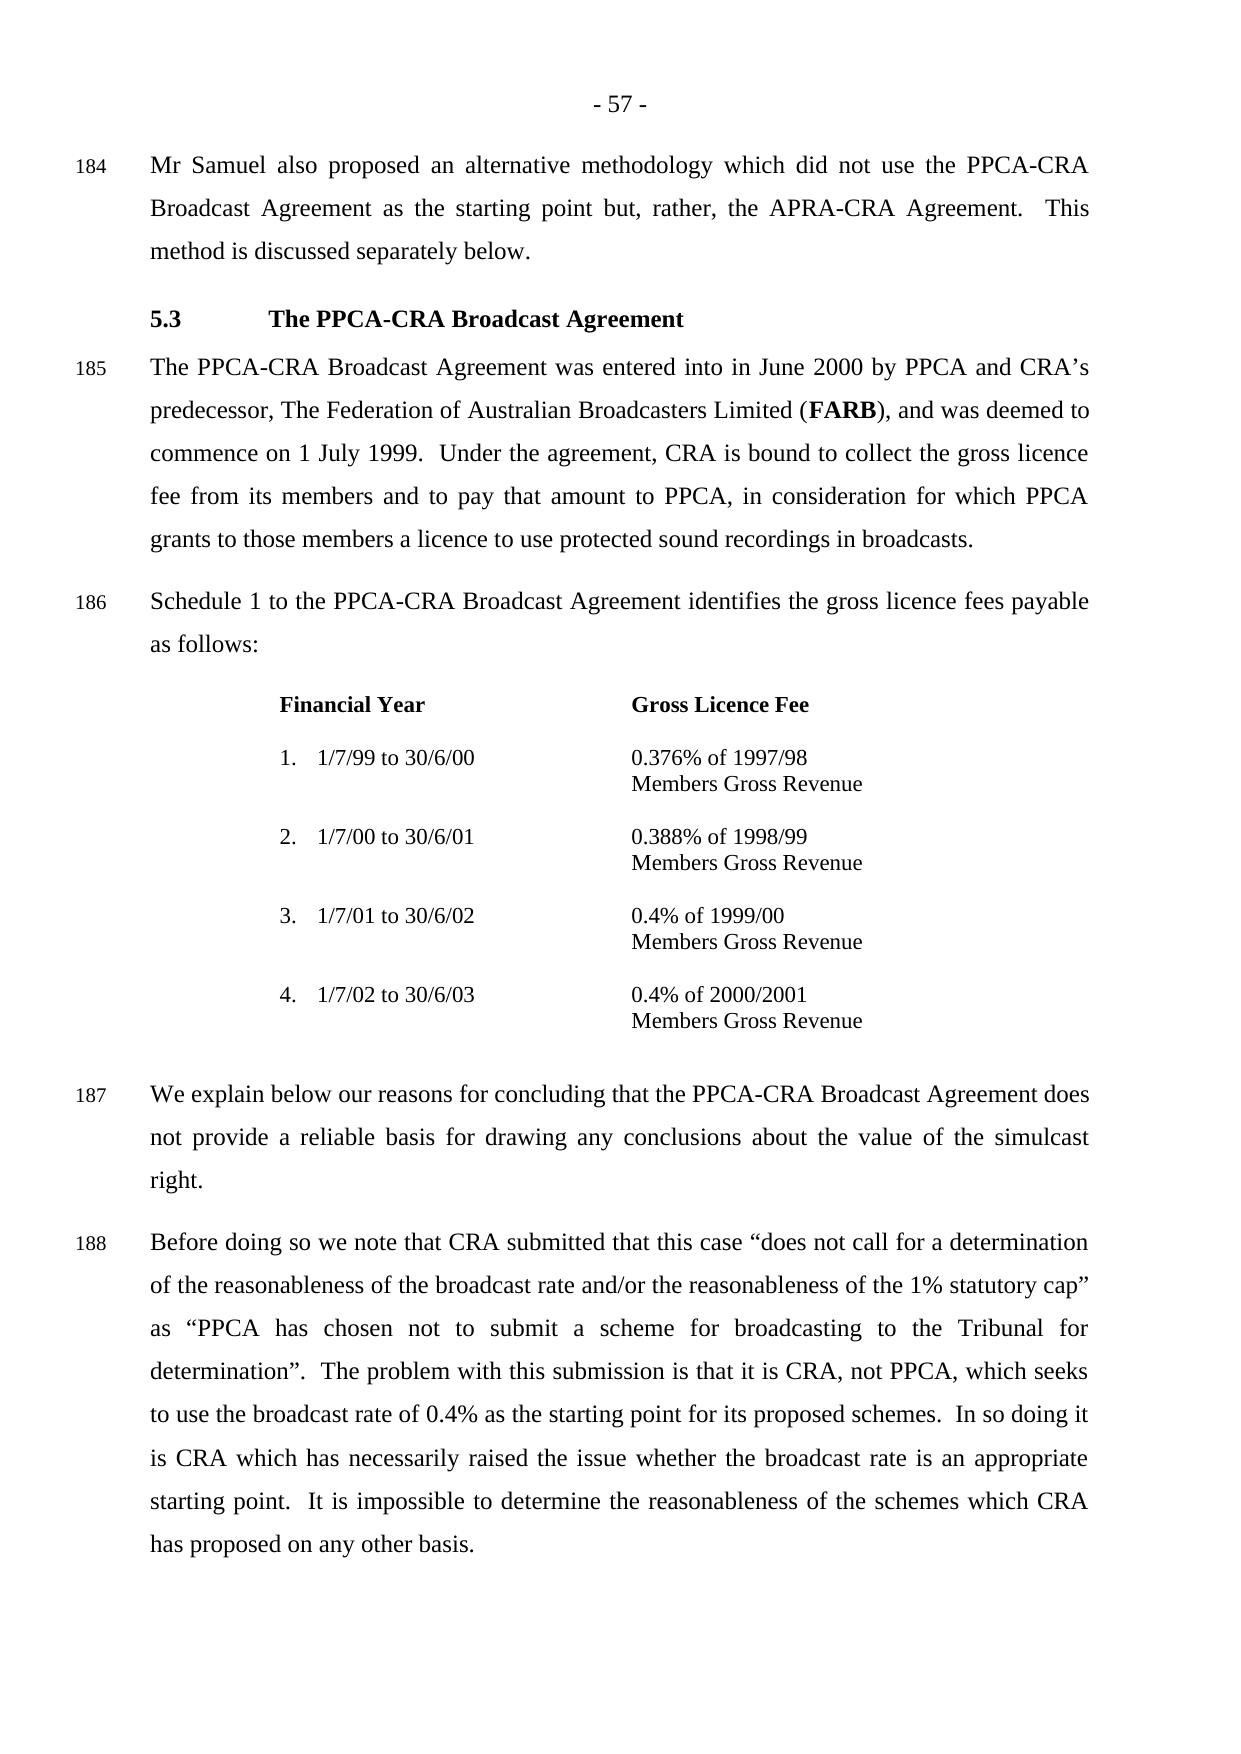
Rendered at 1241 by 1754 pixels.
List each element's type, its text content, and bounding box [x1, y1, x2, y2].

table_cell 1/7/02 to 30/6/03 [268, 981, 620, 1034]
table_cell 0.4% of 2000/2001 Members Gross Revenue [620, 981, 962, 1034]
table_cell 0.4% of 1999/00 Members Gross Revenue [620, 902, 962, 981]
table_cell 0.388% of 1998/99 Members Gross Revenue [620, 823, 962, 902]
table_cell 1/7/01 to 30/6/02 [268, 902, 620, 981]
table_header Financial Year [268, 691, 620, 744]
table_cell 1/7/00 to 30/6/01 [268, 823, 620, 902]
text We explain below our reasons for concluding that the PPCA-CRA Broadcast Agreement does not provide a reliable basis for drawing any conclusions about the value of the simulcast right. [75, 1079, 1090, 1194]
text Schedule 1 to the PPCA-CRA Broadcast Agreement identifies the gross licence fees payable as follows: [75, 586, 1090, 658]
table_cell 0.376% of 1997/98 Members Gross Revenue [620, 744, 962, 823]
subtitle The PPCA-CRA Broadcast Agreement [150, 304, 1090, 333]
table_cell 1/7/99 to 30/6/00 [268, 744, 620, 823]
table_header Gross Licence Fee [620, 691, 962, 744]
text The PPCA-CRA Broadcast Agreement was entered into in June 2000 by PPCA and CRA’s predecessor, The Federation of Australian Broadcasters Limited (FARB), and was deemed to commence on 1 July 1999. Under the agreement, CRA is bound to collect the gross licence fee from its members and to pay that amount to PPCA, in consideration for which PPCA grants to those members a licence to use protected sound recordings in broadcasts. [75, 352, 1090, 553]
text Mr Samuel also proposed an alternative methodology which did not use the PPCA-CRA Broadcast Agreement as the starting point but, rather, the APRA-CRA Agreement. This method is discussed separately below. [75, 150, 1090, 265]
text Before doing so we note that CRA submitted that this case “does not call for a determination of the reasonableness of the broadcast rate and/or the reasonableness of the 1% statutory cap” as “PPCA has chosen not to submit a scheme for broadcasting to the Tribunal for determination”. The problem with this submission is that it is CRA, not PPCA, which seeks to use the broadcast rate of 0.4% as the starting point for its proposed schemes. In so doing it is CRA which has necessarily raised the issue whether the broadcast rate is an appropriate starting point. It is impossible to determine the reasonableness of the schemes which CRA has proposed on any other basis. [75, 1227, 1090, 1558]
